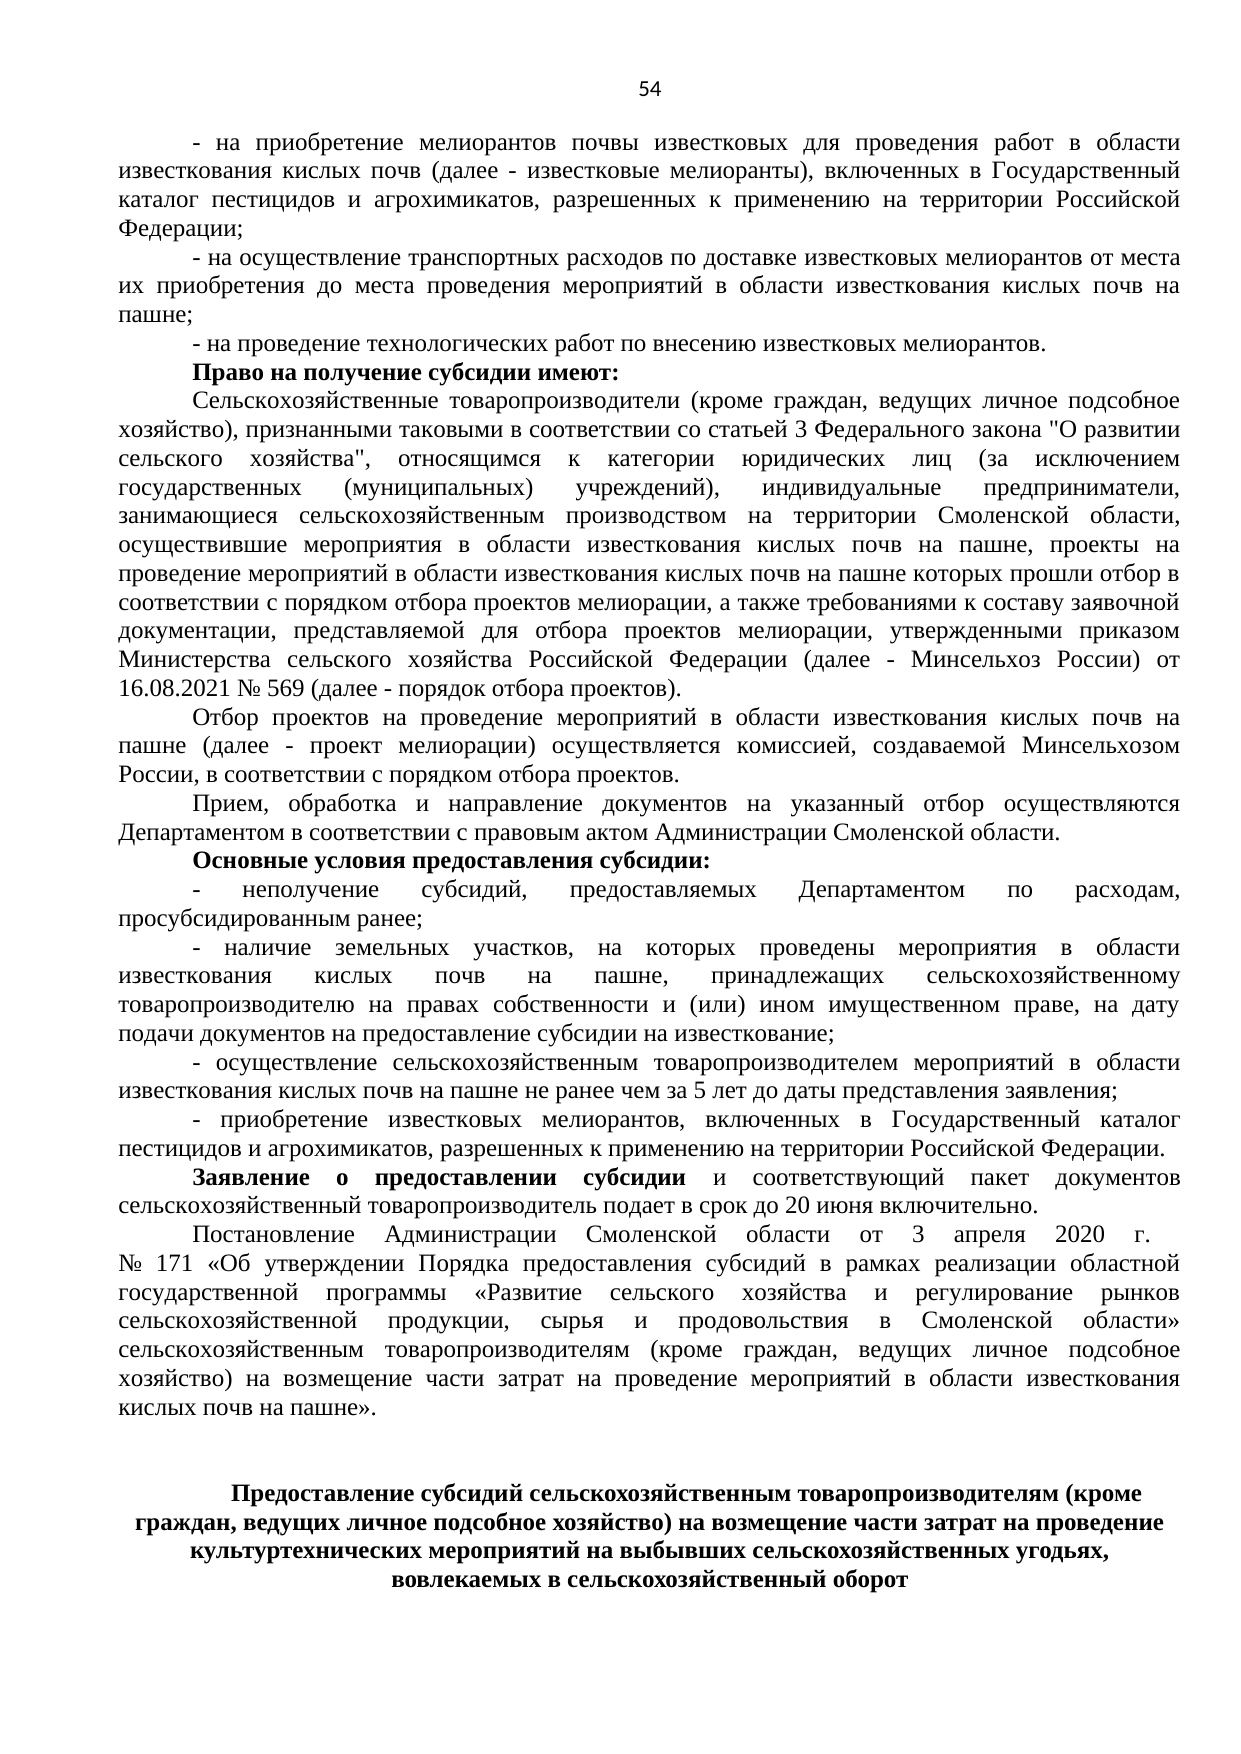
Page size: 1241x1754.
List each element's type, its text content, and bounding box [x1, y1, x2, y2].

text Сельскохозяйственные товаропроизводители (кроме граждан, ведущих личное подсобное хозяйство), признанными таковыми в соответствии со статьей 3 Федерального закона "О развитии сельского хозяйства", относящимся к категории юридических лиц (за исключением государственных (муниципальных) учреждений), индивидуальные предприниматели, занимающиеся сельскохозяйственным производством на территории Смоленской области, осуществившие мероприятия в области известкования кислых почв на пашне, проекты на проведение мероприятий в области известкования кислых почв на пашне которых прошли отбор в соответствии с порядком отбора проектов мелиорации, а также требованиями к составу заявочной документации, представляемой для отбора проектов мелиорации, утвержденными приказом Министерства сельского хозяйства Российской Федерации (далее - Минсельхоз России) от 16.08.2021 № 569 (далее - порядок отбора проектов). [118, 385, 1181, 702]
text - наличие земельных участков, на которых проведены мероприятия в области известкования кислых почв на пашне, принадлежащих сельскохозяйственному товаропроизводителю на правах собственности и (или) ином имущественном праве, на дату подачи документов на предоставление субсидии на известкование; [118, 932, 1181, 1047]
text - неполучение субсидий, предоставляемых Департаментом по расходам, просубсидированным ранее; [118, 874, 1181, 932]
text Основные условия предоставления субсидии: [118, 845, 1181, 874]
text Предоставление субсидий сельскохозяйственным товаропроизводителям (кроме граждан, ведущих личное подсобное хозяйство) на возмещение части затрат на проведение культуртехнических мероприятий на выбывших сельскохозяйственных угодьях, вовлекаемых в сельскохозяйственный оборот [118, 1478, 1181, 1593]
text Отбор проектов на проведение мероприятий в области известкования кислых почв на пашне (далее - проект мелиорации) осуществляется комиссией, создаваемой Минсельхозом России, в соответствии с порядком отбора проектов. [118, 702, 1181, 788]
text Прием, обработка и направление документов на указанный отбор осуществляются Департаментом в соответствии с правовым актом Администрации Смоленской области. [118, 788, 1181, 845]
text - осуществление сельскохозяйственным товаропроизводителем мероприятий в области известкования кислых почв на пашне не ранее чем за 5 лет до даты представления заявления; [118, 1047, 1181, 1104]
text - на проведение технологических работ по внесению известковых мелиорантов. [118, 328, 1181, 357]
text - приобретение известковых мелиорантов, включенных в Государственный каталог пестицидов и агрохимикатов, разрешенных к применению на территории Российской Федерации. [118, 1104, 1181, 1162]
text Право на получение субсидии имеют: [118, 357, 1181, 385]
text - на осуществление транспортных расходов по доставке известковых мелиорантов от места их приобретения до места проведения мероприятий в области известкования кислых почв на пашне; [118, 242, 1181, 328]
text - на приобретение мелиорантов почвы известковых для проведения работ в области известкования кислых почв (далее - известковые мелиоранты), включенных в Государственный каталог пестицидов и агрохимикатов, разрешенных к применению на территории Российской Федерации; [118, 127, 1181, 242]
text Заявление о предоставлении субсидии и соответствующий пакет документов сельскохозяйственный товаропроизводитель подает в срок до 20 июня включительно. [118, 1162, 1181, 1219]
text Постановление Администрации Смоленской области от 3 апреля 2020 г. № 171 «Об утверждении Порядка предоставления субсидий в рамках реализации областной государственной программы «Развитие сельского хозяйства и регулирование рынков сельскохозяйственной продукции, сырья и продовольствия в Смоленской области» сельскохозяйственным товаропроизводителям (кроме граждан, ведущих личное подсобное хозяйство) на возмещение части затрат на проведение мероприятий в области известкования кислых почв на пашне». [118, 1219, 1181, 1420]
